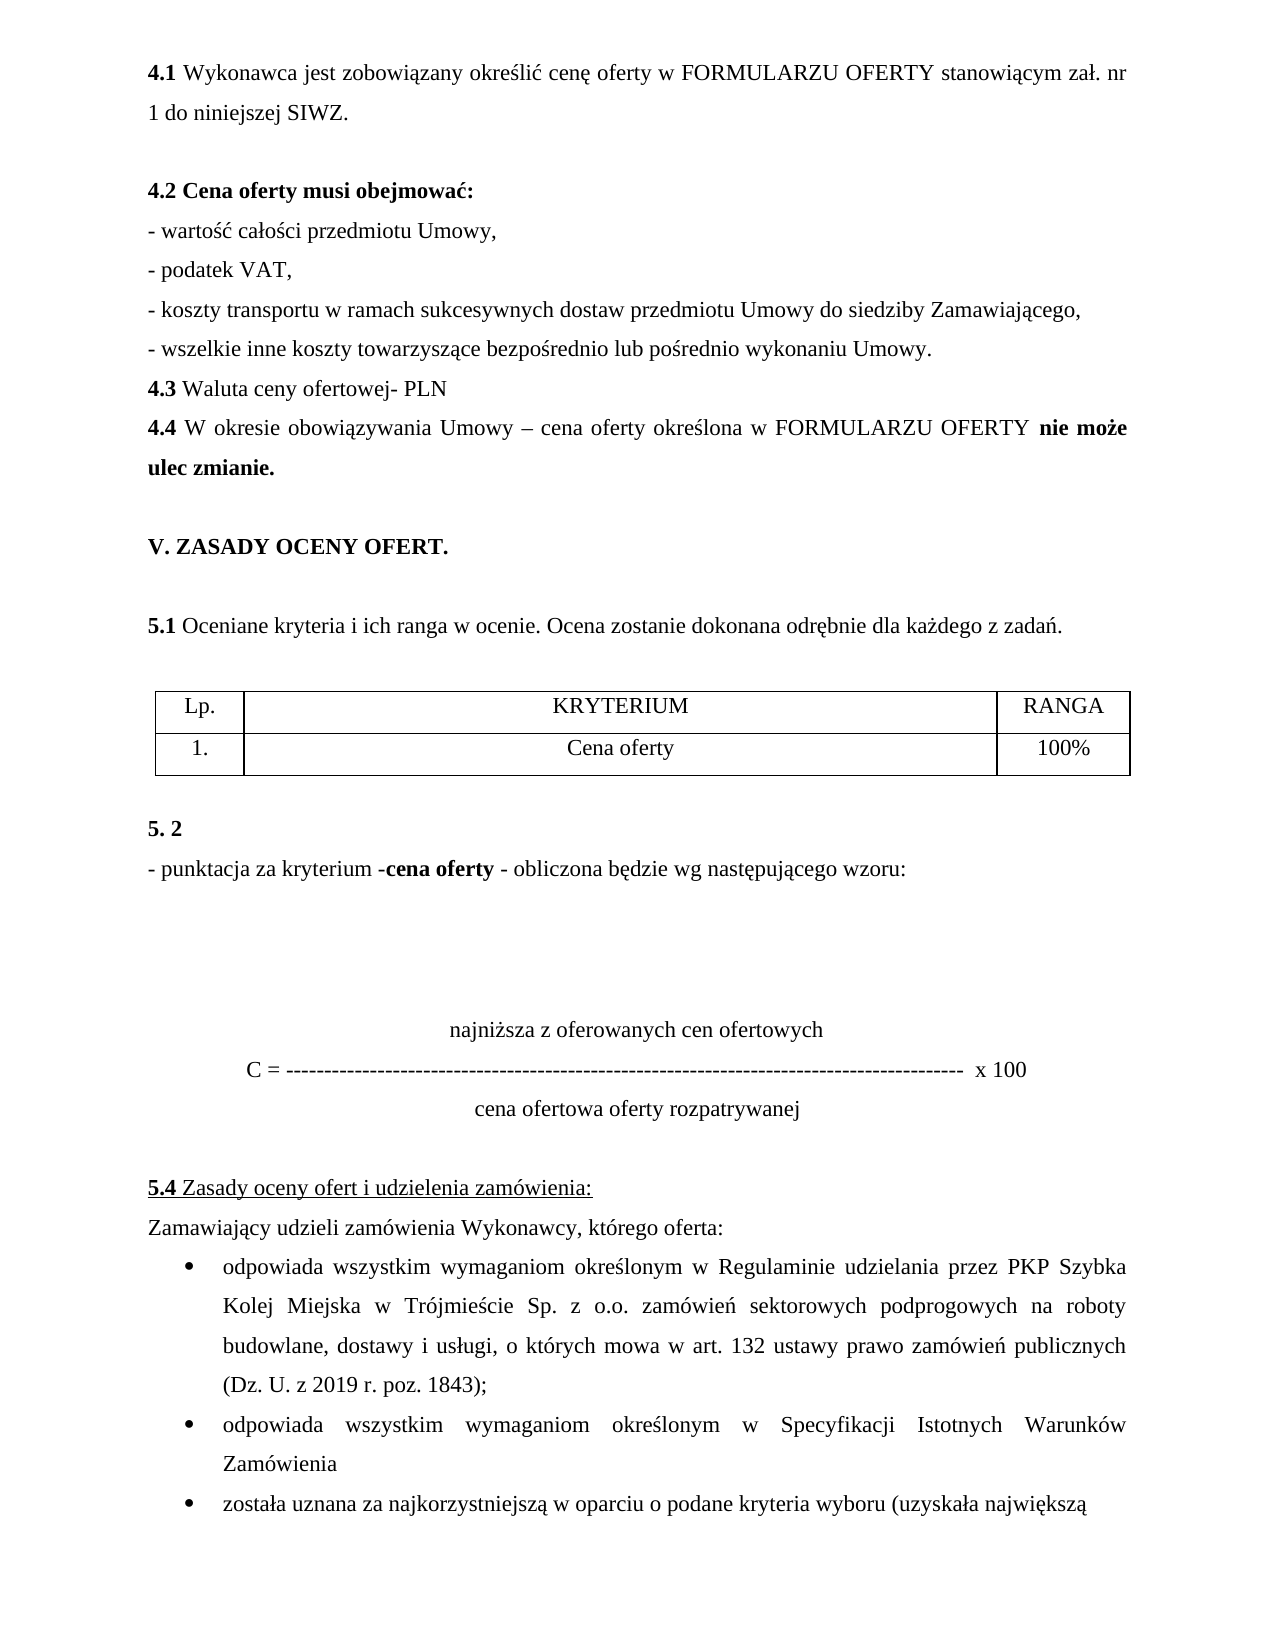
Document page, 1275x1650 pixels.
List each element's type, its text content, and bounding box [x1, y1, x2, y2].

text 4.4 W okresie obowiązywania Umowy – cena oferty określona w FORMULARZU OFERTY nie może ulec zmianie. [148, 414, 1127, 480]
table_cell Cena oferty [245, 734, 996, 774]
text - wszelkie inne koszty towarzyszące bezpośrednio lub pośrednio wykonaniu Umowy. [148, 335, 1127, 362]
text 4.2 Cena oferty musi obejmować: [148, 177, 1127, 204]
text cena ofertowa oferty rozpatrywanej [148, 1095, 1127, 1121]
text 4.3 Waluta ceny ofertowej- PLN [148, 375, 1127, 401]
text - koszty transportu w ramach sukcesywnych dostaw przedmiotu Umowy do siedziby Zamawiającego, [148, 296, 1127, 322]
table_cell 1. [156, 734, 243, 774]
list odpowiada wszystkim wymaganiom określonym w Specyfikacji Istotnych Warunków Zamówienia [185, 1411, 1127, 1477]
text 5.4 Zasady oceny ofert i udzielenia zamówienia: [148, 1174, 1127, 1200]
text - wartość całości przedmiotu Umowy, [148, 217, 1127, 243]
text najniższa z oferowanych cen ofertowych [221, 1016, 1127, 1042]
list została uznana za najkorzystniejszą w oparciu o podane kryteria wyboru (uzyskała największą [185, 1490, 1127, 1516]
text 5.1 Oceniane kryteria i ich ranga w ocenie. Ocena zostanie dokonana odrębnie dla każdego z zadań. [148, 612, 1127, 638]
text V. ZASADY OCENY OFERT. [148, 533, 1127, 559]
text - punktacja za kryterium -cena oferty - obliczona będzie wg następującego wzoru: [148, 854, 1127, 881]
table_cell 100% [998, 734, 1129, 774]
table_header Lp. [156, 692, 243, 732]
text Zamawiający udzieli zamówienia Wykonawcy, którego oferta: [148, 1213, 1127, 1240]
text C = ----------------------------------------------------------------------------------------- x 100 [148, 1056, 1127, 1082]
text - podatek VAT, [148, 256, 1127, 283]
list odpowiada wszystkim wymaganiom określonym w Regulaminie udzielania przez PKP Szybka Kolej Miejska w Trójmieście Sp. z o.o. zamówień sektorowych podprogowych na roboty budowlane, dostawy i usługi, o których mowa w art. 132 ustawy prawo zamówień publicznych (Dz. U. z 2019 r. poz. 1843); [185, 1253, 1127, 1398]
table_header RANGA [998, 692, 1129, 732]
text 5. 2 [148, 815, 1127, 841]
table_header KRYTERIUM [245, 692, 996, 732]
text 4.1 Wykonawca jest zobowiązany określić cenę oferty w FORMULARZU OFERTY stanowiącym zał. nr 1 do niniejszej SIWZ. [148, 59, 1127, 125]
